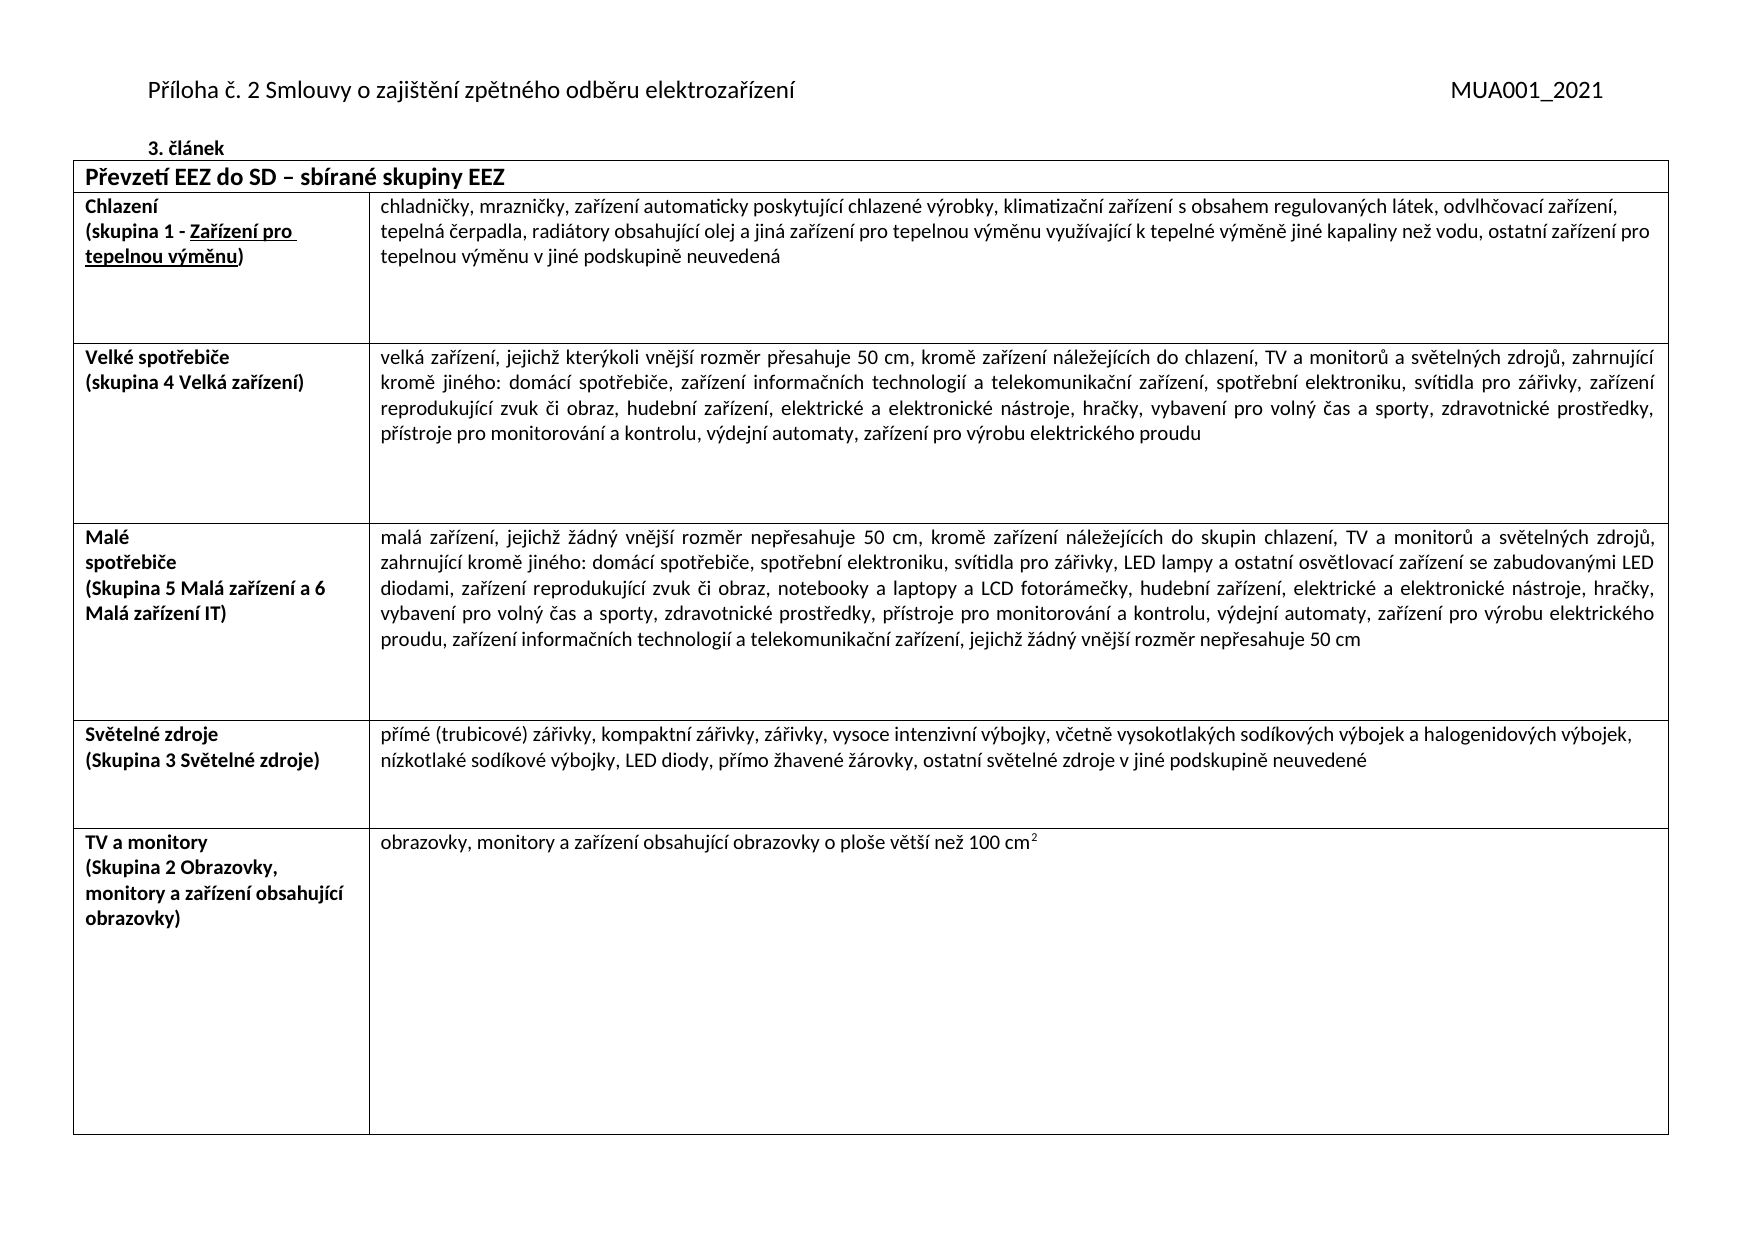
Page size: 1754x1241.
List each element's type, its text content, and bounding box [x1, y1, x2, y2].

table_cell velká zařízení, jejichž kterýkoli vnější rozměr přesahuje 50 cm, kromě zařízení náležejících do chlazení, TV a monitorů a světelných zdrojů, zahrnující kromě jiného: domácí spotřebiče, zařízení informačních technologií a telekomunikační zařízení, spotřební elektroniku, svítidla pro zářivky, zařízení reprodukující zvuk či obraz, hudební zařízení, elektrické a elektronické nástroje, hračky, vybavení pro volný čas a sporty, zdravotnické prostředky, přístroje pro monitorování a kontrolu, výdejní automaty, zařízení pro výrobu elektrického proudu [370, 344, 1668, 523]
table_cell obrazovky, monitory a zařízení obsahující obrazovky o ploše větší než 100 cm2 [370, 829, 1668, 1134]
table_cell Velké spotřebiče (skupina 4 Velká zařízení) [74, 344, 369, 523]
table_cell malá zařízení, jejichž žádný vnější rozměr nepřesahuje 50 cm, kromě zařízení náležejících do skupin chlazení, TV a monitorů a světelných zdrojů, zahrnující kromě jiného: domácí spotřebiče, spotřební elektroniku, svítidla pro zářivky, LED lampy a ostatní osvětlovací zařízení se zabudovanými LED diodami, zařízení reprodukující zvuk či obraz, notebooky a laptopy a LCD fotorámečky, hudební zařízení, elektrické a elektronické nástroje, hračky, vybavení pro volný čas a sporty, zdravotnické prostředky, přístroje pro monitorování a kontrolu, výdejní automaty, zařízení pro výrobu elektrického proudu, zařízení informačních technologií a telekomunikační zařízení, jejichž žádný vnější rozměr nepřesahuje 50 cm [370, 524, 1668, 720]
table_cell přímé (trubicové) zářivky, kompaktní zářivky, zářivky, vysoce intenzivní výbojky, včetně vysokotlakých sodíkových výbojek a halogenidových výbojek, nízkotlaké sodíkové výbojky, LED diody, přímo žhavené žárovky, ostatní světelné zdroje v jiné podskupině neuvedené [370, 721, 1668, 828]
table_header Převzetí EEZ do SD – sbírané skupiny EEZ [74, 161, 1668, 192]
table_cell Malé spotřebiče (Skupina 5 Malá zařízení a 6 Malá zařízení IT) [74, 524, 369, 720]
table_cell Chlazení (skupina 1 - Zařízení pro tepelnou výměnu) [74, 193, 369, 343]
table_cell chladničky, mrazničky, zařízení automaticky poskytující chlazené výrobky, klimatizační zařízení s obsahem regulovaných látek, odvlhčovací zařízení, tepelná čerpadla, radiátory obsahující olej a jiná zařízení pro tepelnou výměnu využívající k tepelné výměně jiné kapaliny než vodu, ostatní zařízení pro tepelnou výměnu v jiné podskupině neuvedená [370, 193, 1668, 343]
table_cell Světelné zdroje (Skupina 3 Světelné zdroje) [74, 721, 369, 828]
text 3. článek [148, 135, 1606, 160]
table_cell TV a monitory (Skupina 2 Obrazovky, monitory a zařízení obsahující obrazovky) [74, 829, 369, 1134]
